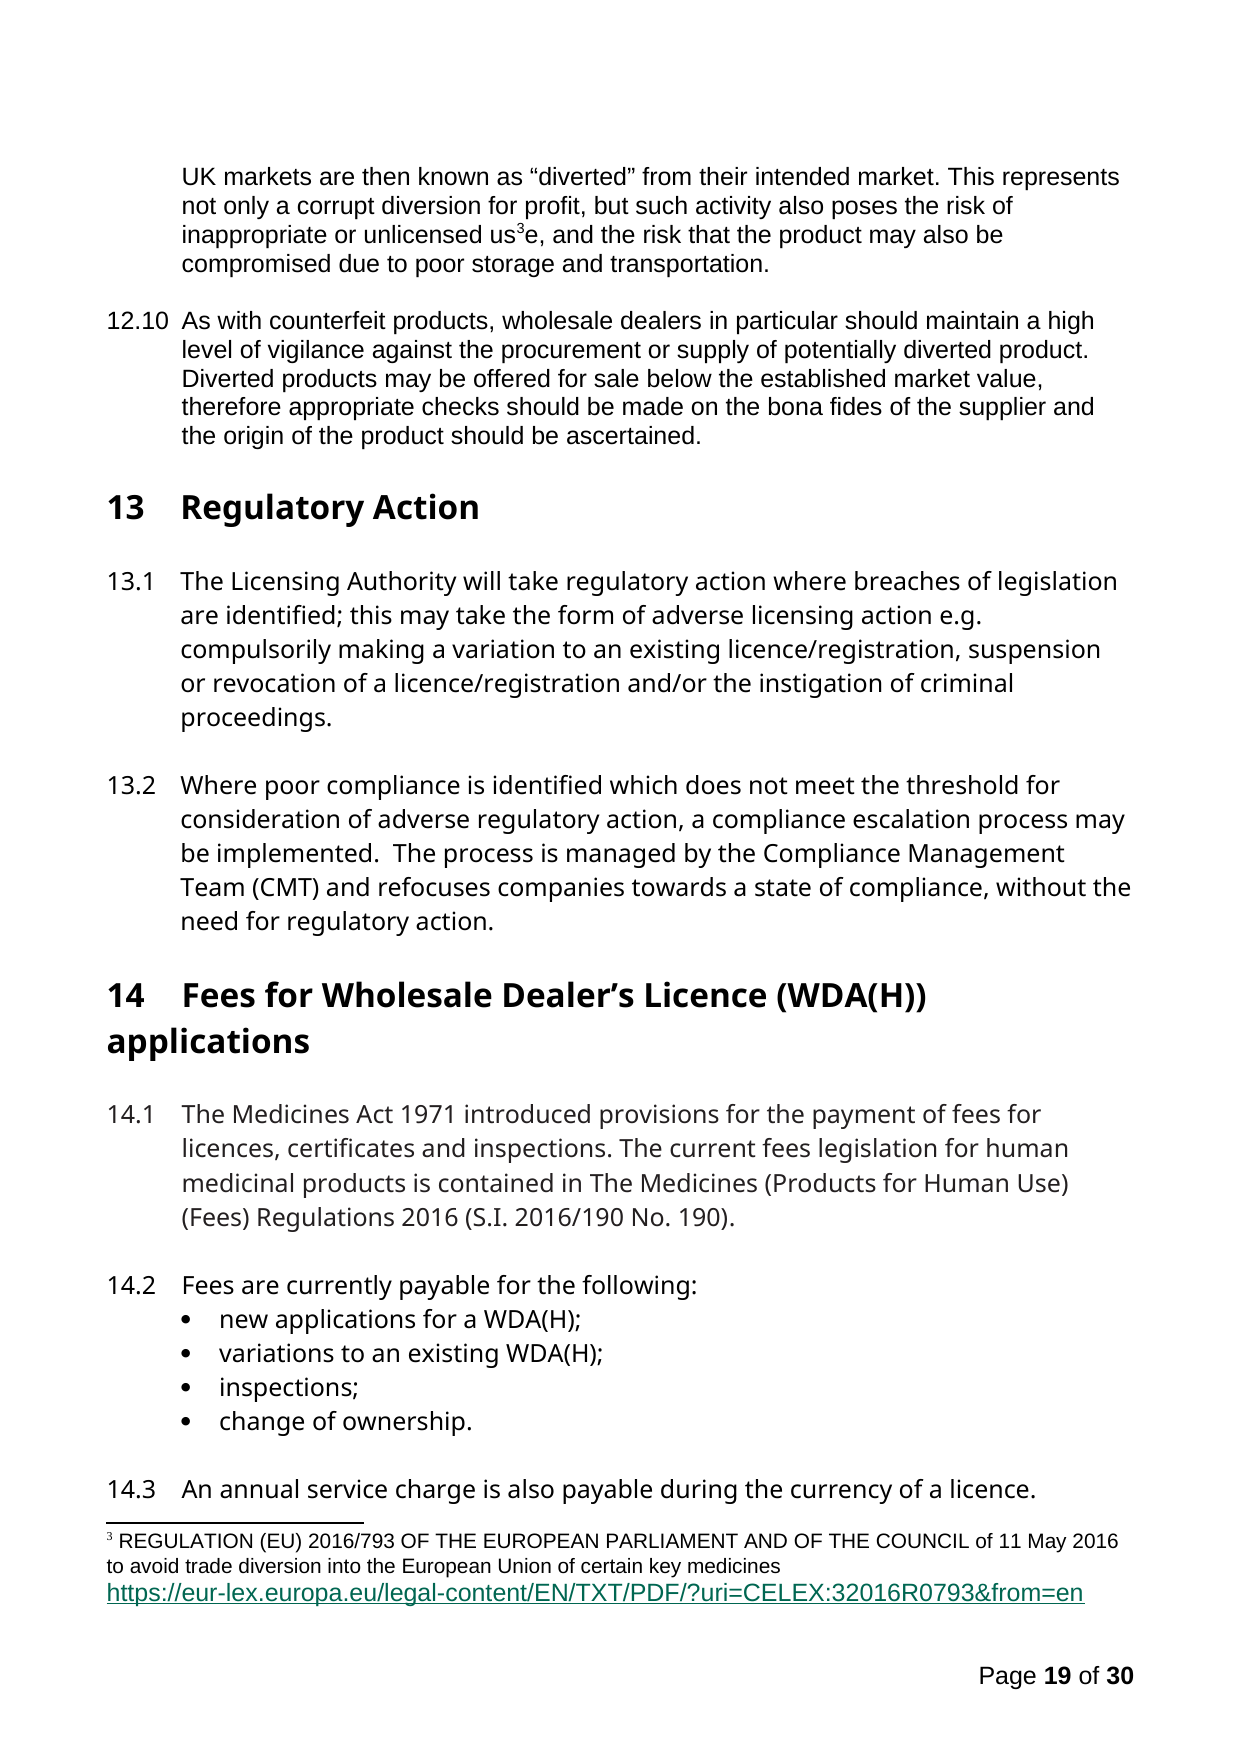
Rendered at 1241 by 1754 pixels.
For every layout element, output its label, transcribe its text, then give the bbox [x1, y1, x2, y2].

text 14.2 Fees are currently payable for the following: [106, 1267, 1134, 1301]
list variations to an existing WDA(H); [181, 1336, 1134, 1369]
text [106, 162, 1134, 277]
text 13.2 Where poor compliance is identified which does not meet the threshold for consideration of adverse regulatory action, a compliance escalation process may be implemented. The process is managed by the Compliance Management Team (CMT) and refocuses companies towards a state of compliance, without the need for regulatory action. [106, 768, 1134, 938]
text 14.3 An annual service charge is also payable during the currency of a licence. [106, 1472, 1134, 1506]
text 13 Regulatory Action [106, 484, 1134, 529]
list inspections; [181, 1369, 1134, 1404]
text 13.1 The Licensing Authority will take regulatory action where breaches of legislation are identified; this may take the form of adverse licensing action e.g. compulsorily making a variation to an existing licence/registration, suspension or revocation of a licence/registration and/or the instigation of criminal proceedings. [106, 563, 1134, 734]
text 12.10 As with counterfeit products, wholesale dealers in particular should maintain a high level of vigilance against the procurement or supply of potentially diverted product. Diverted products may be offered for sale below the established market value, therefore appropriate checks should be made on the bona fides of the supplier and the origin of the product should be ascertained. [106, 306, 1134, 450]
list new applications for a WDA(H); [181, 1301, 1134, 1336]
text 14.1 The Medicines Act 1971 introduced provisions for the payment of fees for licences, certificates and inspections. The current fees legislation for human medicinal products is contained in The Medicines (Products for Human Use) (Fees) Regulations 2016 (S.I. 2016/190 No. 190). [106, 1097, 1134, 1233]
list change of ownership. [181, 1404, 1134, 1438]
text 14 Fees for Wholesale Dealer’s Licence (WDA(H)) applications [106, 972, 1134, 1063]
